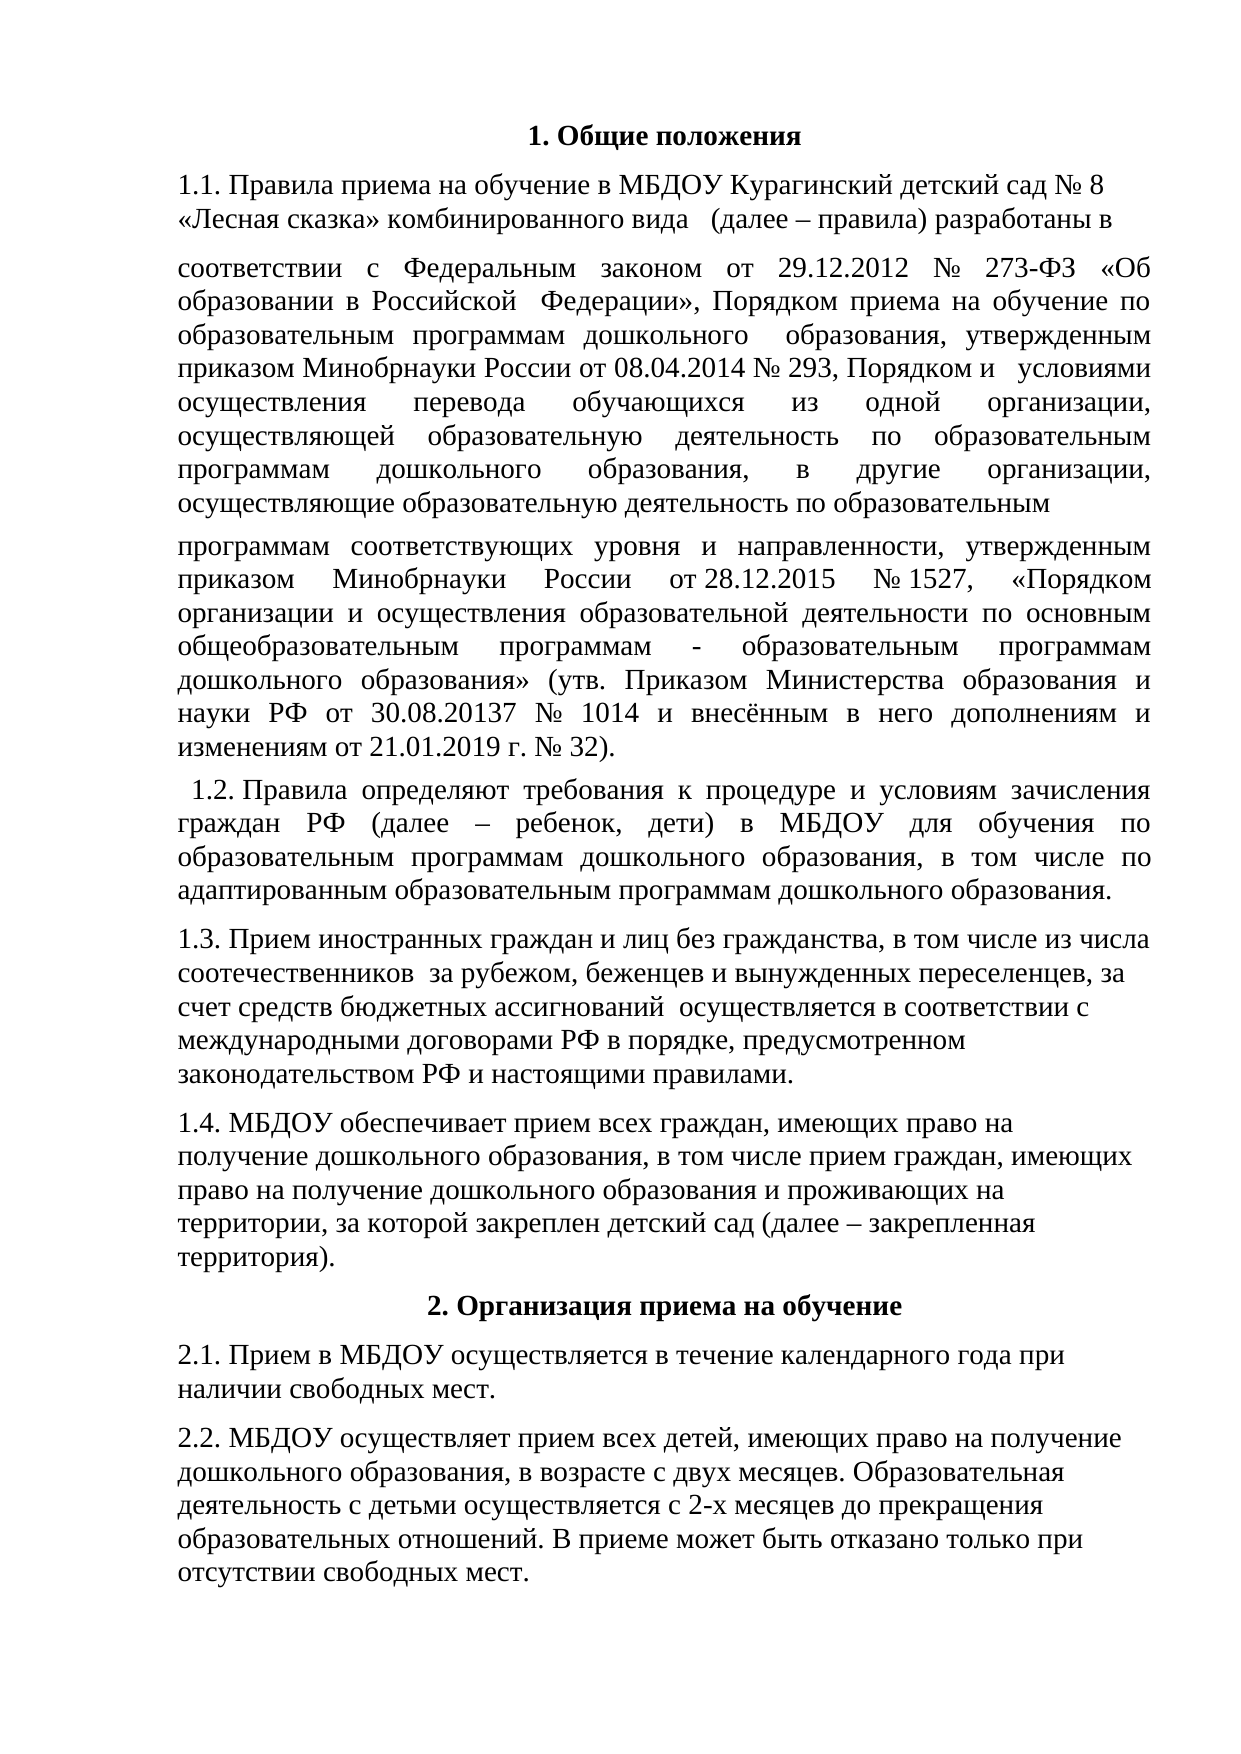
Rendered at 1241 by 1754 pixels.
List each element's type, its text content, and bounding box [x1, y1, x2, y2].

text соответствии с Федеральным законом от 29.12.2012 № 273-ФЗ «Об образовании в Российской Федерации», Порядком приема на обучение по образовательным программам дошкольного образования, утвержденным приказом Минобрнауки России от 08.04.2014 № 293, Порядком и условиями осуществления перевода обучающихся из одной организации, осуществляющей образовательную деятельность по образовательным программам дошкольного образования, в другие организации, осуществляющие образовательную деятельность по образовательным [177, 250, 1152, 518]
text 1.2. Правила определяют требования к процедуре и условиям зачисления граждан РФ (далее – ребенок, дети) в МБДОУ для обучения по образовательным программам дошкольного образования, в том числе по адаптированным образовательным программам дошкольного образования. [177, 772, 1152, 906]
text 2. Организация приема на обучение [177, 1288, 1152, 1322]
text 1.4. МБДОУ обеспечивает прием всех граждан, имеющих право на получение дошкольного образования, в том числе прием граждан, имеющих право на получение дошкольного образования и проживающих на территории, за которой закреплен детский сад (далее – закрепленная территория). [177, 1105, 1152, 1273]
text 2.2. МБДОУ осуществляет прием всех детей, имеющих право на получение дошкольного образования, в возрасте с двух месяцев. Образовательная деятельность с детьми осуществляется с 2-х месяцев до прекращения образовательных отношений. В приеме может быть отказано только при отсутствии свободных мест. [177, 1420, 1152, 1588]
text 1.1. Правила приема на обучение в МБДОУ Курагинский детский сад № 8 «Лесная сказка» комбинированного вида (далее – правила) разработаны в [177, 167, 1152, 234]
text 1.3. Прием иностранных граждан и лиц без гражданства, в том числе из числа соотечественников за рубежом, беженцев и вынужденных переселенцев, за счет средств бюджетных ассигнований осуществляется в соответствии с международными договорами РФ в порядке, предусмотренном законодательством РФ и настоящими правилами. [177, 922, 1152, 1089]
text 1. Общие положения [177, 118, 1152, 152]
text программам соответствующих уровня и направленности, утвержденным приказом Минобрнауки России от 28.12.2015 № 1527, «Порядком организации и осуществления образовательной деятельности по основным общеобразовательным программам - образовательным программам дошкольного образования» (утв. Приказом Министерства образования и науки РФ от 30.08.20137 № 1014 и внесённым в него дополнениям и изменениям от 21.01.2019 г. № 32). [177, 528, 1152, 762]
text 2.1. Прием в МБДОУ осуществляется в течение календарного года при наличии свободных мест. [177, 1337, 1152, 1404]
